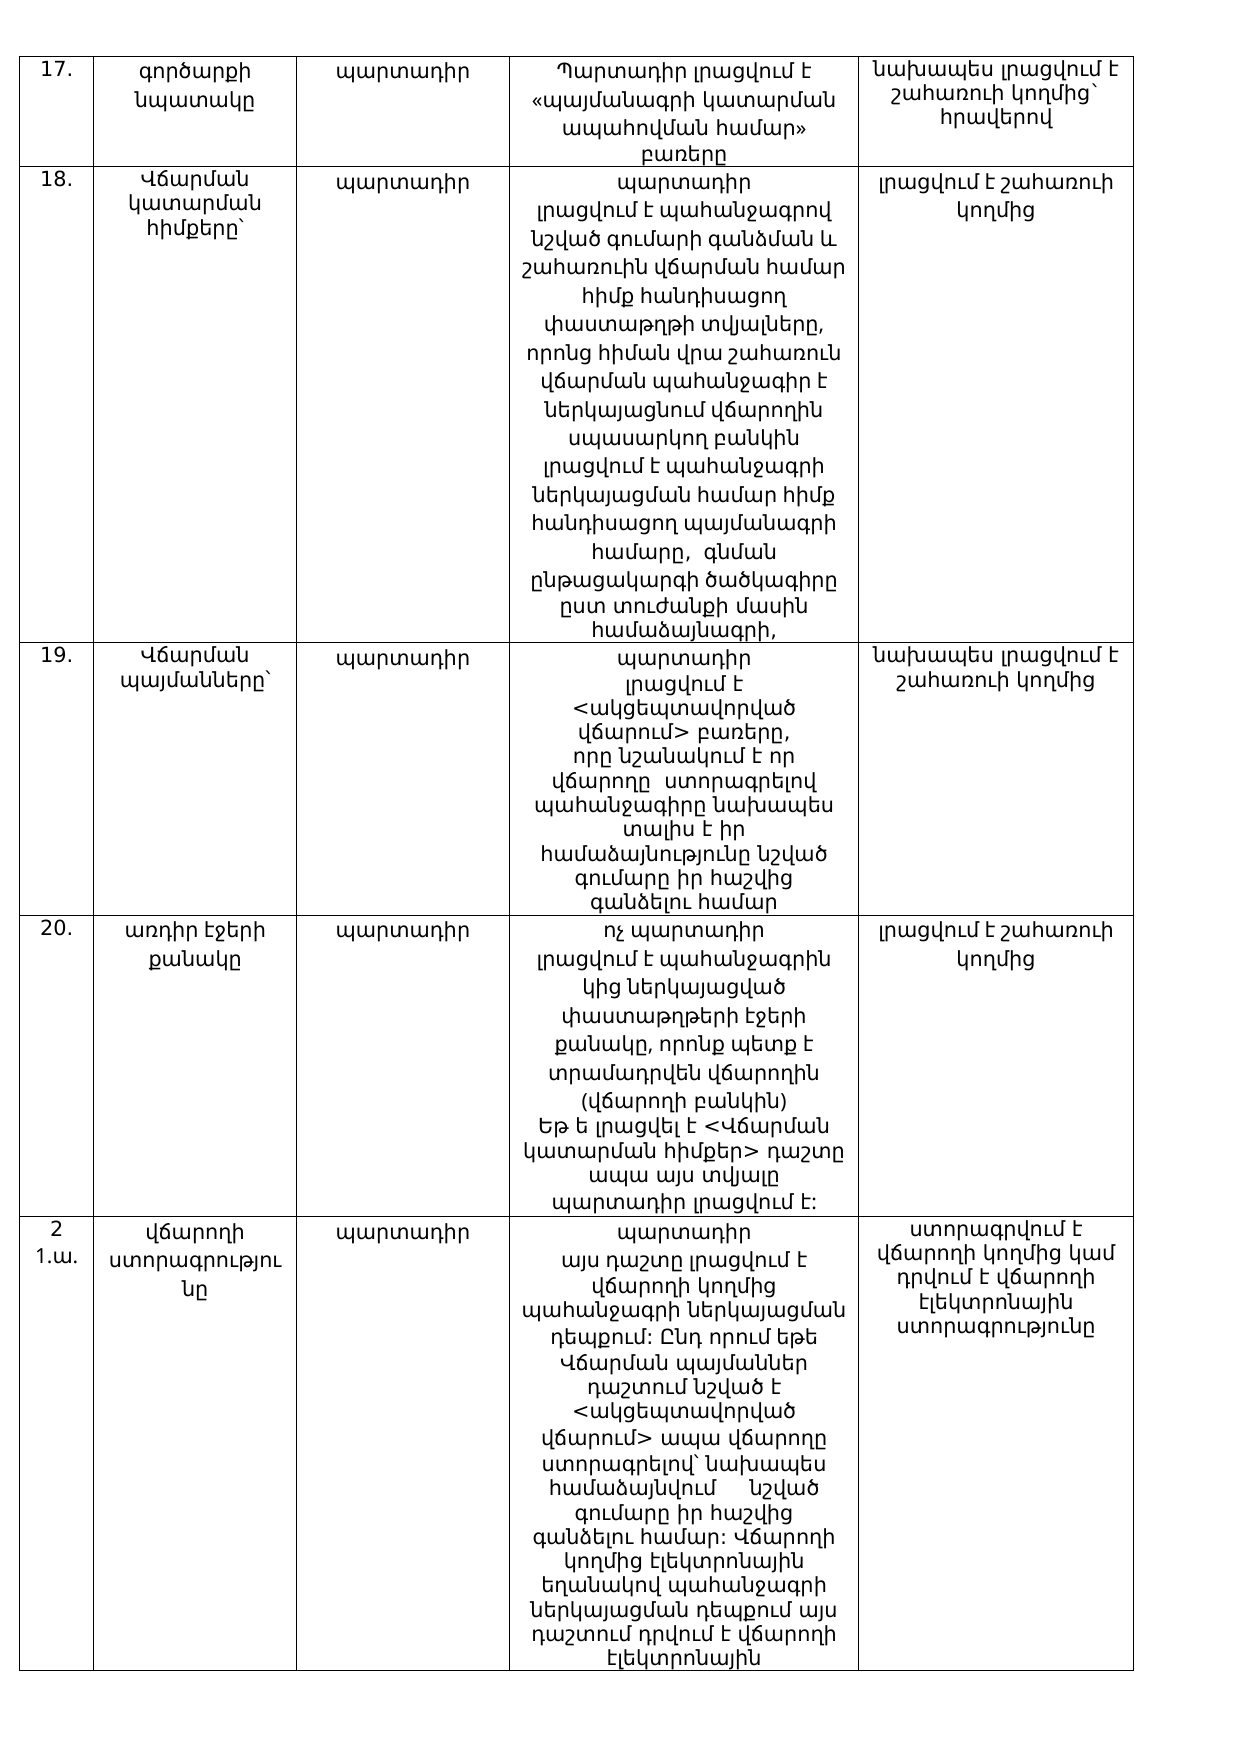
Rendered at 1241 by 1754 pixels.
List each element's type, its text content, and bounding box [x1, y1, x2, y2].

table_cell գործարքի նպատակը [94, 57, 296, 166]
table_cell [510, 1217, 858, 1670]
table_cell պարտադիր [297, 167, 509, 642]
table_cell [94, 1217, 296, 1670]
table_cell Վճարման պայմանները՝ [94, 643, 296, 914]
table_cell պարտադիր [297, 643, 509, 914]
table_cell պարտադիր [297, 916, 509, 1216]
table_cell 20. [20, 916, 93, 1216]
table_cell լրացվում է շահառուի կողմից [859, 167, 1133, 642]
table_cell 18. [20, 167, 93, 642]
table_cell Վճարման կատարման հիմքերը՝ [94, 167, 296, 642]
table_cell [859, 1217, 1133, 1670]
table_cell պարտադիր [297, 57, 509, 166]
table_cell լրացվում է շահառուի կողմից [859, 916, 1133, 1216]
table_cell պարտադիր լրացվում է <ակցեպտավորված վճարում> բառերը, որը նշանակում է որ վճարողը ստորագրելով պահանջագիրը նախապես տալիս է իր համաձայնությունը նշված գումարը իր հաշվից գանձելու համար [510, 643, 858, 914]
table_cell նախապես լրացվում է շահառուի կողմից` հրավերով [859, 57, 1133, 166]
table_cell ոչ պարտադիր լրացվում է պահանջագրին կից ներկայացված փաստաթղթերի էջերի քանակը, որոնք պետք է տրամադրվեն վճարողին (վճարողի բանկին) Եթ ե լրացվել է <Վճարման կատարման հիմքեր> դաշտը ապա այս տվյալը պարտադիր լրացվում է: [510, 916, 858, 1216]
table_cell 17. [20, 57, 93, 166]
table_cell պարտադիր [297, 1217, 509, 1670]
table_cell պարտադիր լրացվում է պահանջագրով նշված գումարի գանձման և շահառուին վճարման համար հիմք հանդիսացող փաստաթղթի տվյալները, որոնց հիման վրա շահառուն վճարման պահանջագիր է ներկայացնում վճարողին սպասարկող բանկին լրացվում է պահանջագրի ներկայացման համար հիմք հանդիսացող պայմանագրի համարը, գնման ընթացակարգի ծածկագիրը ըստ տուժանքի մասին համաձայնագրի, [510, 167, 858, 642]
table_cell 19. [20, 643, 93, 914]
table_cell 21.ա. [20, 1217, 93, 1670]
table_cell առդիր էջերի քանակը [94, 916, 296, 1216]
table_cell Պարտադիր լրացվում է «պայմանագրի կատարման ապահովման համար» բառերը [510, 57, 858, 166]
table_cell նախապես լրացվում է շահառուի կողմից [859, 643, 1133, 914]
